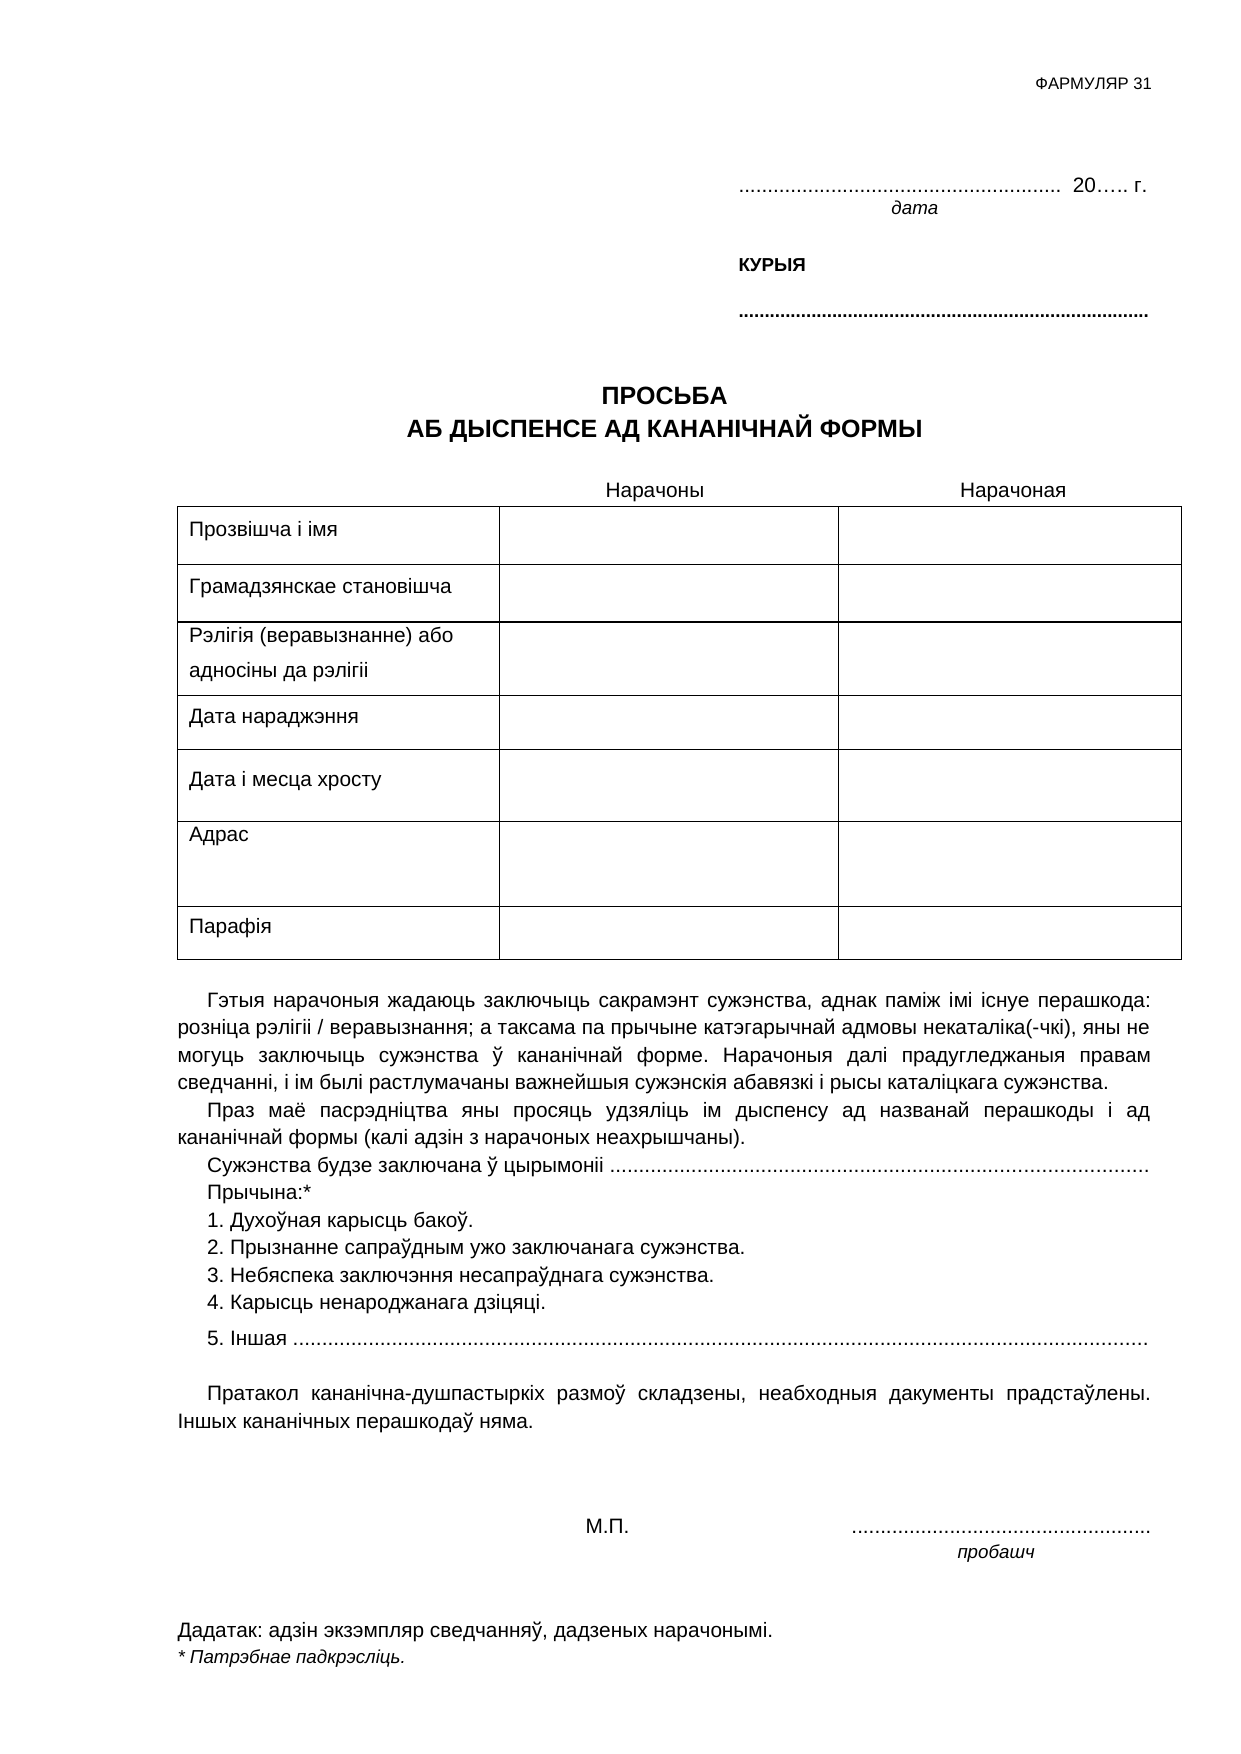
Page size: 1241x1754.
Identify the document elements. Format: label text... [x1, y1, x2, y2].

table_cell [839, 822, 1181, 906]
text 4. Карысць ненароджанага дзіцяці. [177, 1290, 1152, 1314]
text Пратакол кананічна-душпастыркіх размоў складзены, неабходныя дакументы прадстаўлены. Іншых кананічных перашкодаў няма. [177, 1381, 1152, 1432]
table_cell [500, 907, 838, 959]
table_cell Парафія [178, 907, 499, 959]
table_header Прозвішча і імя [178, 507, 499, 563]
text 5. Іншая [177, 1326, 1152, 1350]
table_cell Дата нараджэння [178, 696, 499, 748]
text 2. Прызнанне сапраўдным ужо заключанага сужэнства. [177, 1235, 1152, 1259]
table_cell Рэлігія (веравызнанне) або адносіны да рэлігіі [178, 623, 499, 695]
text пробашч [842, 1541, 1152, 1563]
table_cell [839, 907, 1181, 959]
table_header [839, 507, 1181, 563]
table_cell [839, 623, 1181, 695]
table_cell [500, 696, 838, 748]
text Нарачоны Нарачоная [177, 478, 1152, 502]
table_cell Дата і месца хросту [178, 750, 499, 821]
table_cell Грамадзянскае становішча [178, 565, 499, 621]
text Праз маё пасрэдніцтва яны просяць удзяліць ім дыспенсу ад названай перашкоды і ад кананічнай формы (калі адзін з нарачоных неахрышчаны). [177, 1097, 1152, 1149]
text 1. Духоўная карысць бакоў. [177, 1207, 1152, 1231]
table_cell [839, 750, 1181, 821]
text ПРОСЬБА [177, 381, 1152, 410]
table_cell [500, 565, 838, 621]
text КУРЫЯ [738, 254, 1093, 275]
text АБ ДЫСПЕНСЕ АД КАНАНІЧНАЙ ФОРМЫ [177, 414, 1152, 443]
text дата [738, 196, 1093, 218]
text Сужэнства будзе заключана ў цырымоніі [177, 1152, 1152, 1176]
text 3. Небяспека заключэння несапраўднага сужэнства. [177, 1262, 1152, 1286]
table_cell [839, 696, 1181, 748]
table_cell [839, 565, 1181, 621]
table_cell [500, 623, 838, 695]
table_cell Адрас [178, 822, 499, 906]
table_cell [500, 822, 838, 906]
text М.П. .................................................... [177, 1513, 1152, 1537]
text ........................................................ 20….. г. [738, 172, 1152, 196]
text ............................................................................... [738, 299, 1152, 321]
text Гэтыя нарачоныя жадаюць заключыць сакрамэнт сужэнства, аднак паміж імі існуе перашкода: розніца рэлігіі / веравызнання; а таксама па прычыне катэгарычнай адмовы некаталіка(-чкі), яны не могуць заключыць сужэнства ў кананічнай форме. Нарачоныя далі прадугледжаныя правам сведчанні, і ім былі растлумачаны важнейшыя сужэнскія абавязкі і рысы каталіцкага сужэнства. [177, 987, 1152, 1094]
table_cell [500, 750, 838, 821]
text Прычына:* [177, 1180, 1152, 1204]
table_header [500, 507, 838, 563]
